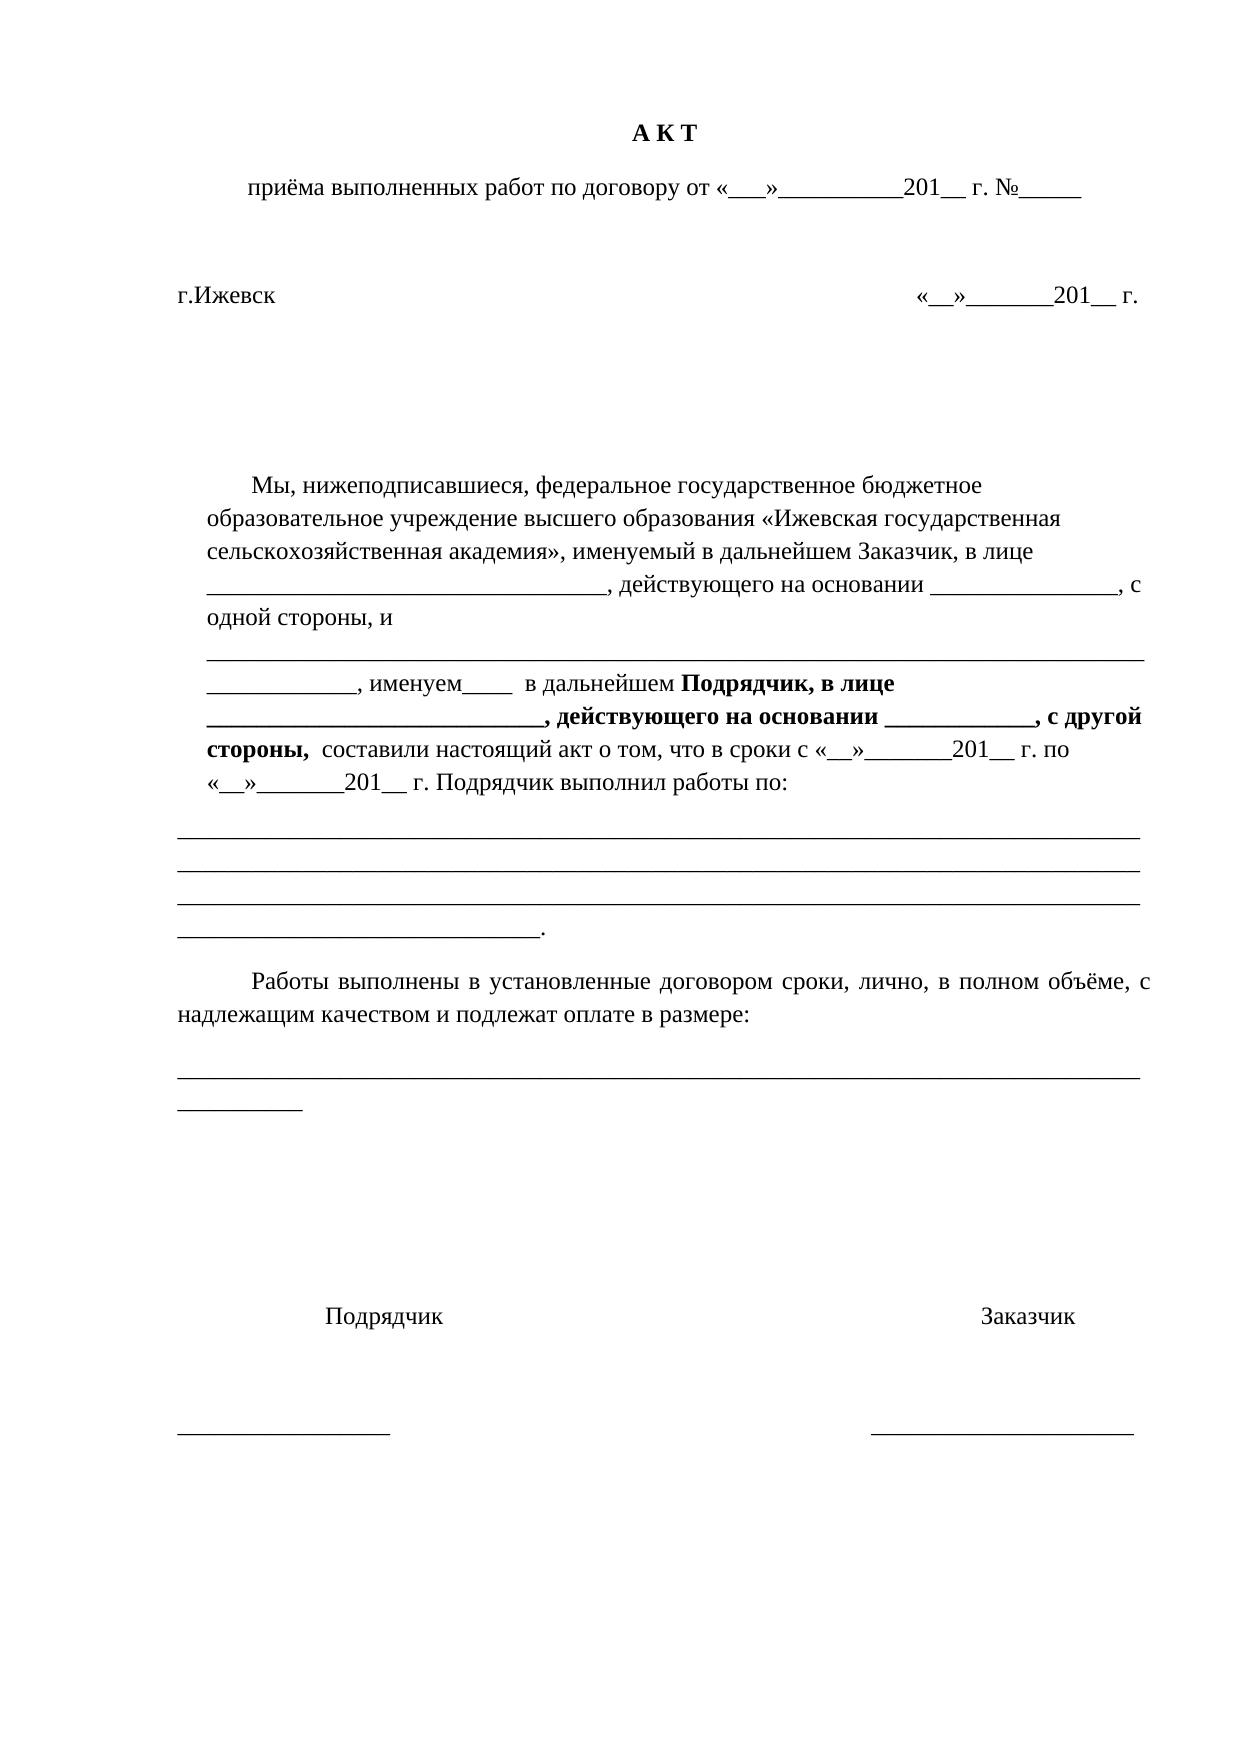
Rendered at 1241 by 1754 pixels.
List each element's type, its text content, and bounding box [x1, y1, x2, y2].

text г.Ижевск «__»_______201__ г. [177, 280, 1152, 308]
text приёма выполненных работ по договору от «___»__________201__ г. №_____ [177, 172, 1152, 201]
text Работы выполнены в установленные договором сроки, лично, в полном объёме, с надлежащим качеством и подлежат оплате в размере: [177, 966, 1152, 1027]
text ____________________________________________________________________________________________________________________________________________________________________________________________________________________________________________________________________. [177, 813, 1152, 941]
text _________________ _____________________ [177, 1409, 1152, 1437]
text А К Т [177, 118, 1152, 147]
text _______________________________________________________________________________________ [177, 1053, 1152, 1114]
text Мы, нижеподписавшиеся, федеральное государственное бюджетное образовательное учреждение высшего образования «Ижевская государственная сельскохозяйственная академия», именуемый в дальнейшем Заказчик, в лице ________________________________, действующего на основании _______________, с одной стороны, и _______________________________________________________________________________________, именуем____ в дальнейшем Подрядчик, в лице ___________________________, действующего на основании ____________, с другой стороны, составили настоящий акт о том, что в сроки с «__»_______201__ г. по «__»_______201__ г. Подрядчик выполнил работы по: [207, 470, 1152, 796]
text Подрядчик Заказчик [177, 1301, 1152, 1330]
